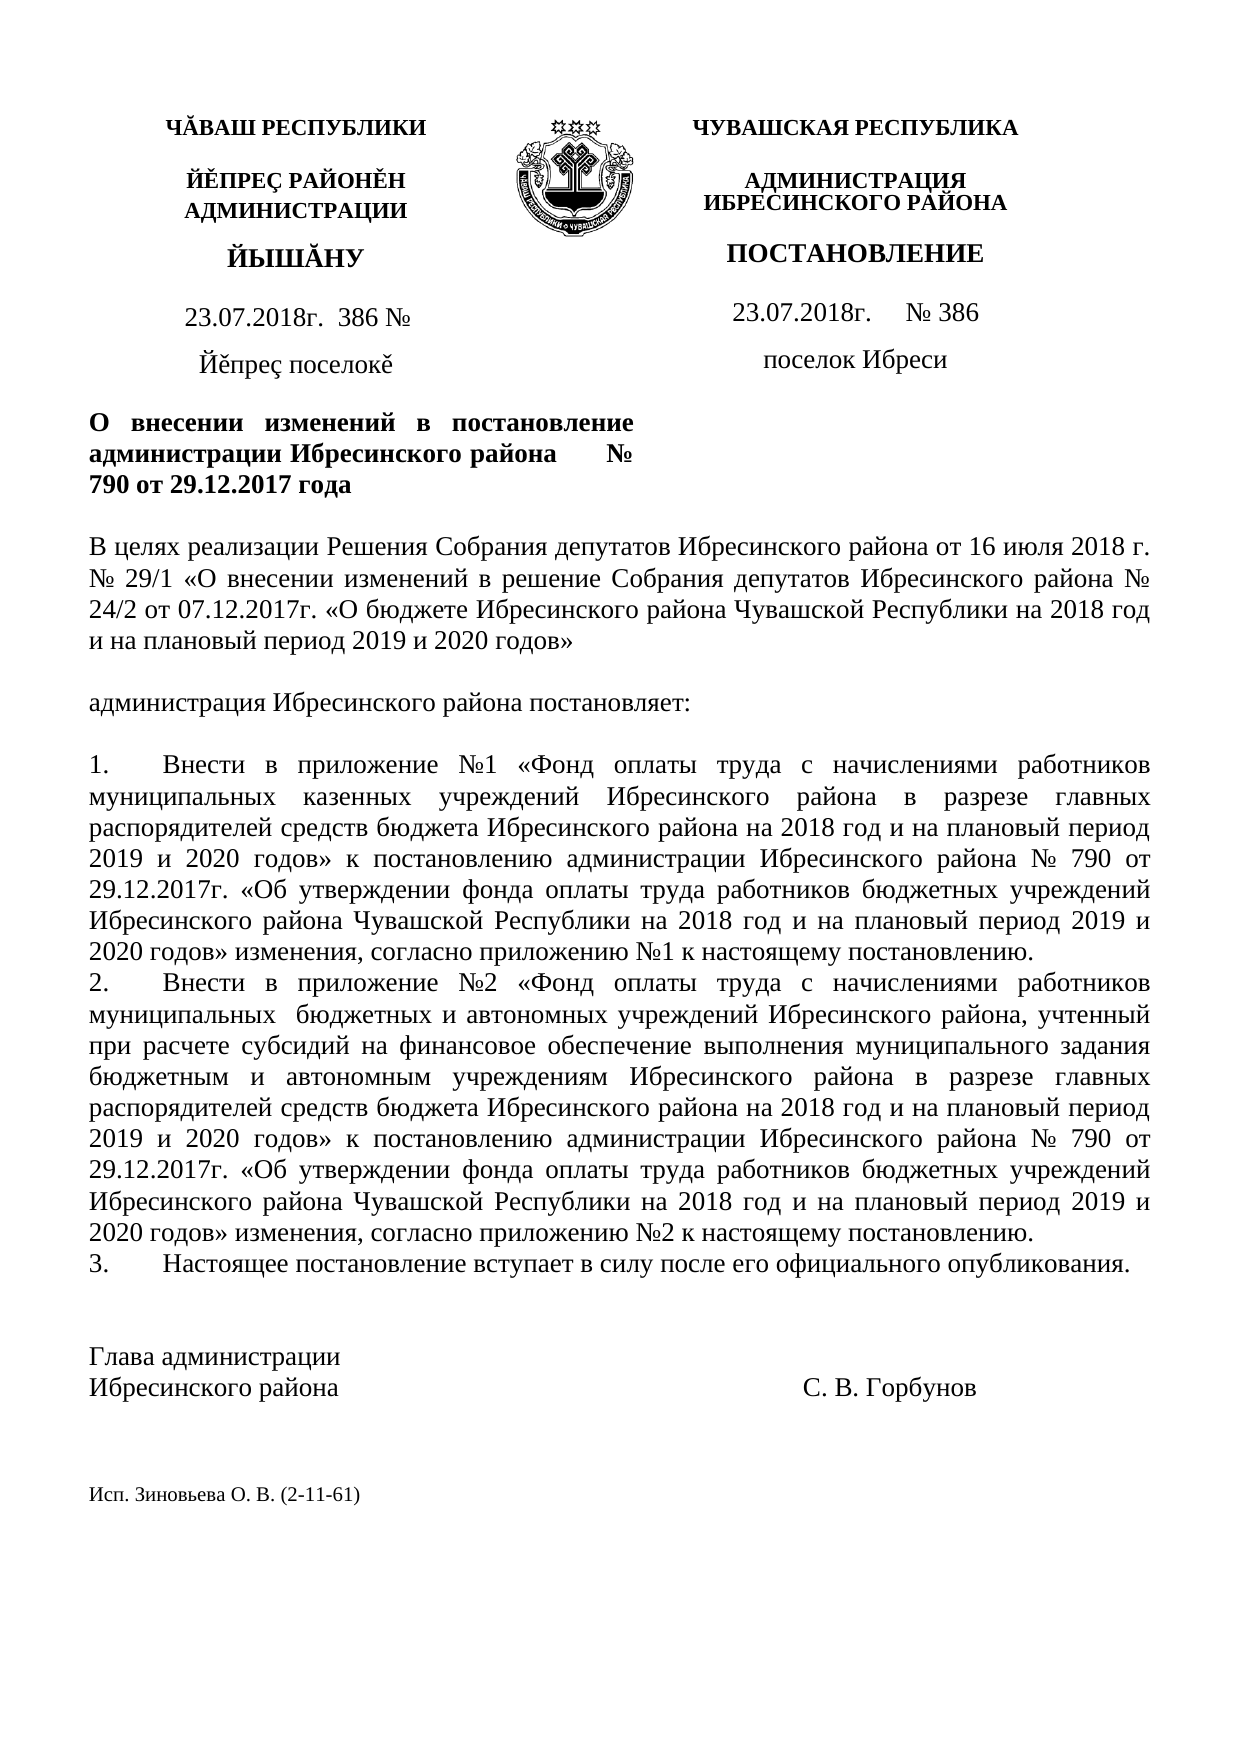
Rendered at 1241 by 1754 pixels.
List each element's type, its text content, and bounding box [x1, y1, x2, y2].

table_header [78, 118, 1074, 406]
list Настоящее постановление вступает в силу после его официального опубликования. [89, 1247, 1152, 1278]
text Исп. Зиновьева О. В. (2-11-61) [89, 1482, 1152, 1506]
list Внести в приложение №2 «Фонд оплаты труда с начислениями работников муниципальных бюджетных и автономных учреждений Ибресинского района, учтенный при расчете субсидий на финансовое обеспечение выполнения муниципального задания бюджетным и автономным учреждениям Ибресинского района в разрезе главных распорядителей средств бюджета Ибресинского района на 2018 год и на плановый период 2019 и 2020 годов» к постановлению администрации Ибресинского района № 790 от 29.12.2017г. «Об утверждении фонда оплаты труда работников бюджетных учреждений Ибресинского района Чувашской Республики на 2018 год и на плановый период 2019 и 2020 годов» изменения, согласно приложению №2 к настоящему постановлению. [89, 967, 1152, 1247]
text В целях реализации Решения Собрания депутатов Ибресинского района от 16 июля 2018 г. № 29/1 «О внесении изменений в решение Собрания депутатов Ибресинского района № 24/2 от 07.12.2017г. «О бюджете Ибресинского района Чувашской Республики на 2018 год и на плановый период 2019 и 2020 годов» [89, 531, 1152, 655]
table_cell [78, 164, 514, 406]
list Внести в приложение №1 «Фонд оплаты труда с начислениями работников муниципальных казенных учреждений Ибресинского района в разрезе главных распорядителей средств бюджета Ибресинского района на 2018 год и на плановый период 2019 и 2020 годов» к постановлению администрации Ибресинского района № 790 от 29.12.2017г. «Об утверждении фонда оплаты труда работников бюджетных учреждений Ибресинского района Чувашской Республики на 2018 год и на плановый период 2019 и 2020 годов» изменения, согласно приложению №1 к настоящему постановлению. [89, 748, 1152, 967]
picture [515, 118, 634, 237]
text администрация Ибресинского района постановляет: [89, 686, 1152, 717]
text Глава администрации [89, 1340, 1152, 1371]
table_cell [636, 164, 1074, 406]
text Ибресинского района С. В. Горбунов [89, 1371, 1152, 1403]
text О внесении изменений в постановление администрации Ибресинского района № 790 от 29.12.2017 года [89, 406, 634, 499]
